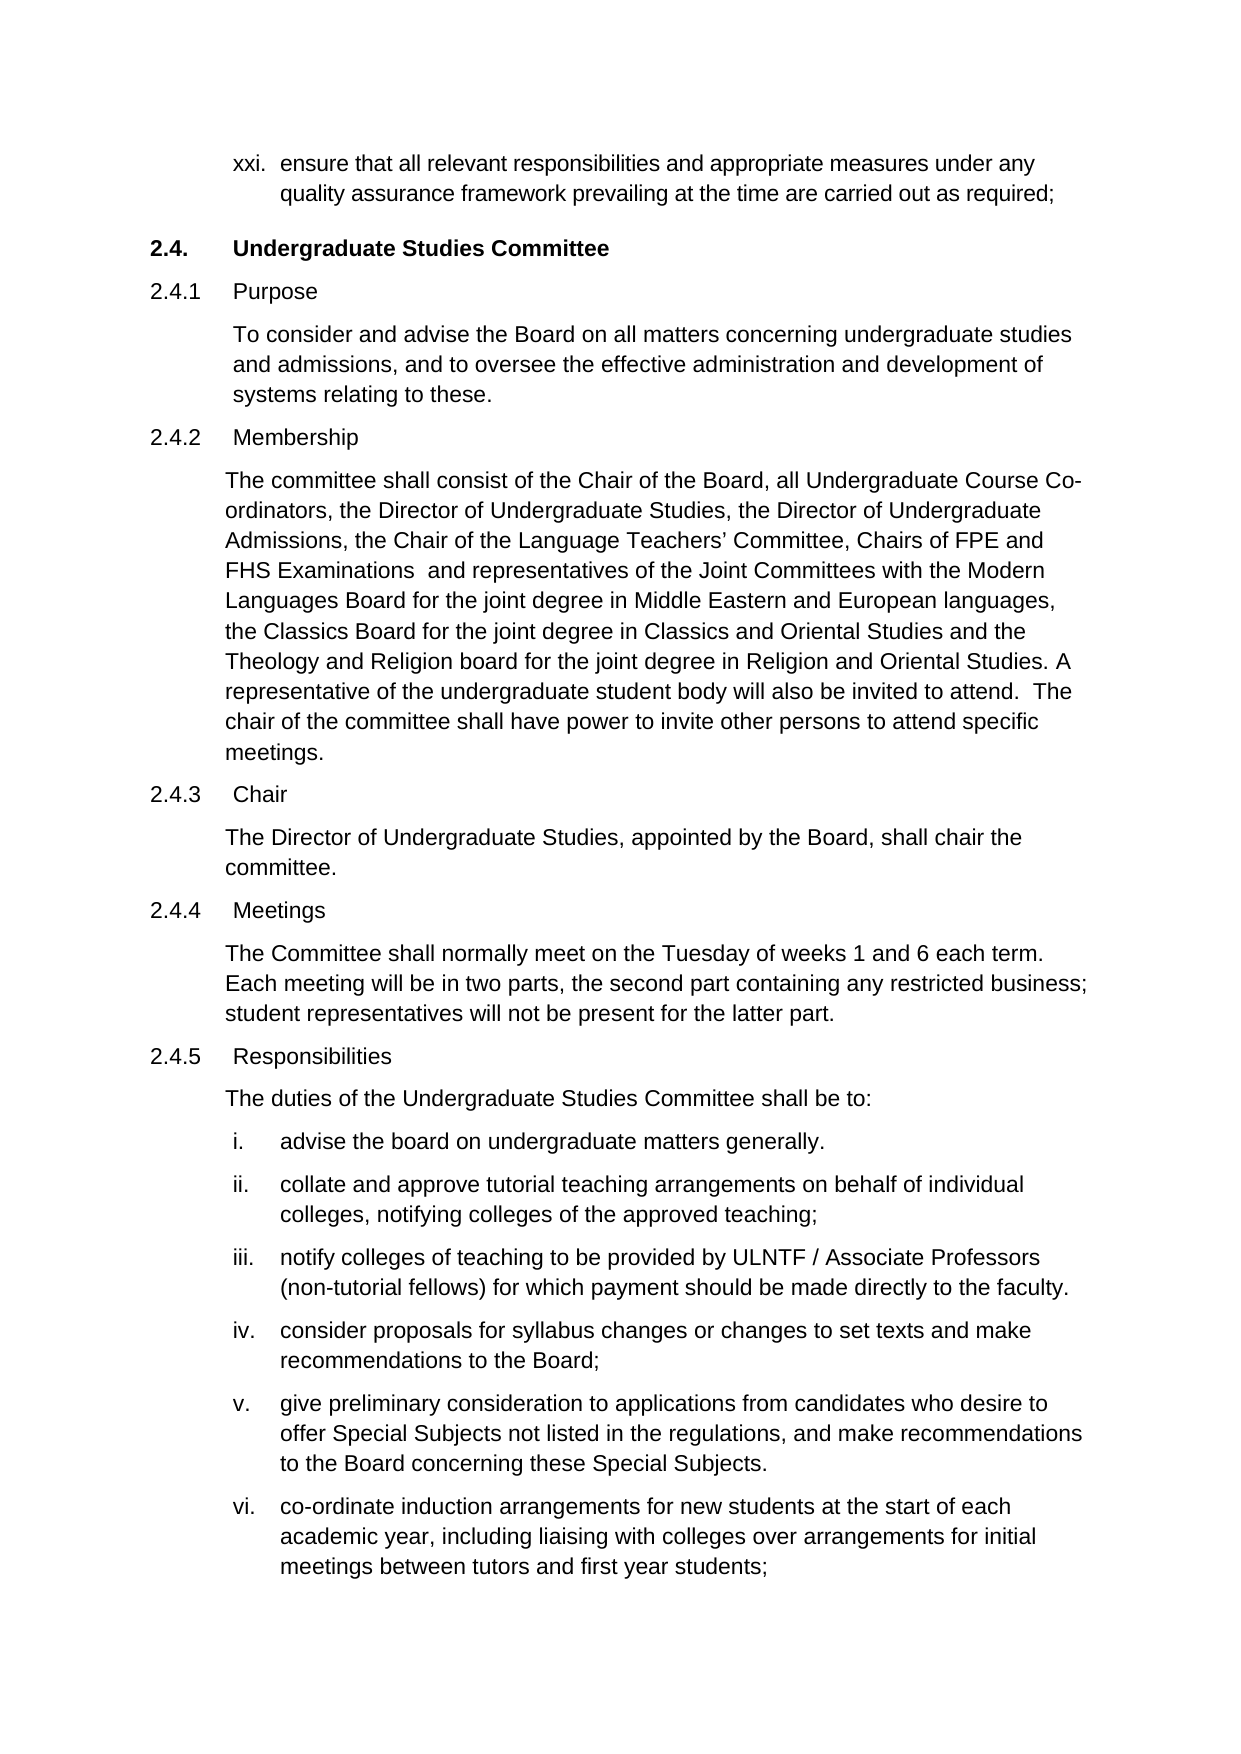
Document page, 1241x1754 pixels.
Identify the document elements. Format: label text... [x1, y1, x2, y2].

list Chair [150, 781, 1090, 808]
list Undergraduate Studies Committee [150, 235, 1090, 262]
text The duties of the Undergraduate Studies Committee shall be to: [225, 1085, 1090, 1112]
list notify colleges of teaching to be provided by ULNTF / Associate Professors (non-tutorial fellows) for which payment should be made directly to the faculty. [233, 1244, 1090, 1300]
list consider proposals for syllabus changes or changes to set texts and make recommendations to the Board; [233, 1317, 1090, 1373]
text The Director of Undergraduate Studies, appointed by the Board, shall chair the committee. [225, 824, 1090, 881]
list Purpose [150, 278, 1090, 304]
list Membership [150, 424, 1090, 450]
list ensure that all relevant responsibilities and appropriate measures under any quality assurance framework prevailing at the time are carried out as required; [233, 150, 1090, 207]
list Responsibilities [150, 1043, 1090, 1069]
list Meetings [150, 897, 1090, 923]
list advise the board on undergraduate matters generally. [233, 1128, 1090, 1154]
list give preliminary consideration to applications from candidates who desire to offer Special Subjects not listed in the regulations, and make recommendations to the Board concerning these Special Subjects. [233, 1389, 1090, 1476]
list co-ordinate induction arrangements for new students at the start of each academic year, including liaising with colleges over arrangements for initial meetings between tutors and first year students; [233, 1493, 1090, 1579]
text The committee shall consist of the Chair of the Board, all Undergraduate Course Co-ordinators, the Director of Undergraduate Studies, the Director of Undergraduate Admissions, the Chair of the Language Teachers’ Committee, Chairs of FPE and FHS Examinations and representatives of the Joint Committees with the Modern Languages Board for the joint degree in Middle Eastern and European languages, the Classics Board for the joint degree in Classics and Oriental Studies and the Theology and Religion board for the joint degree in Religion and Oriental Studies. A representative of the undergraduate student body will also be invited to attend. The chair of the committee shall have power to invite other persons to attend specific meetings. [225, 467, 1090, 765]
text The Committee shall normally meet on the Tuesday of weeks 1 and 6 each term. Each meeting will be in two parts, the second part containing any restricted business; student representatives will not be present for the latter part. [225, 939, 1090, 1026]
text To consider and advise the Board on all matters concerning undergraduate studies and admissions, and to oversee the effective administration and development of systems relating to these. [233, 321, 1090, 408]
list collate and approve tutorial teaching arrangements on behalf of individual colleges, notifying colleges of the approved teaching; [233, 1171, 1090, 1227]
